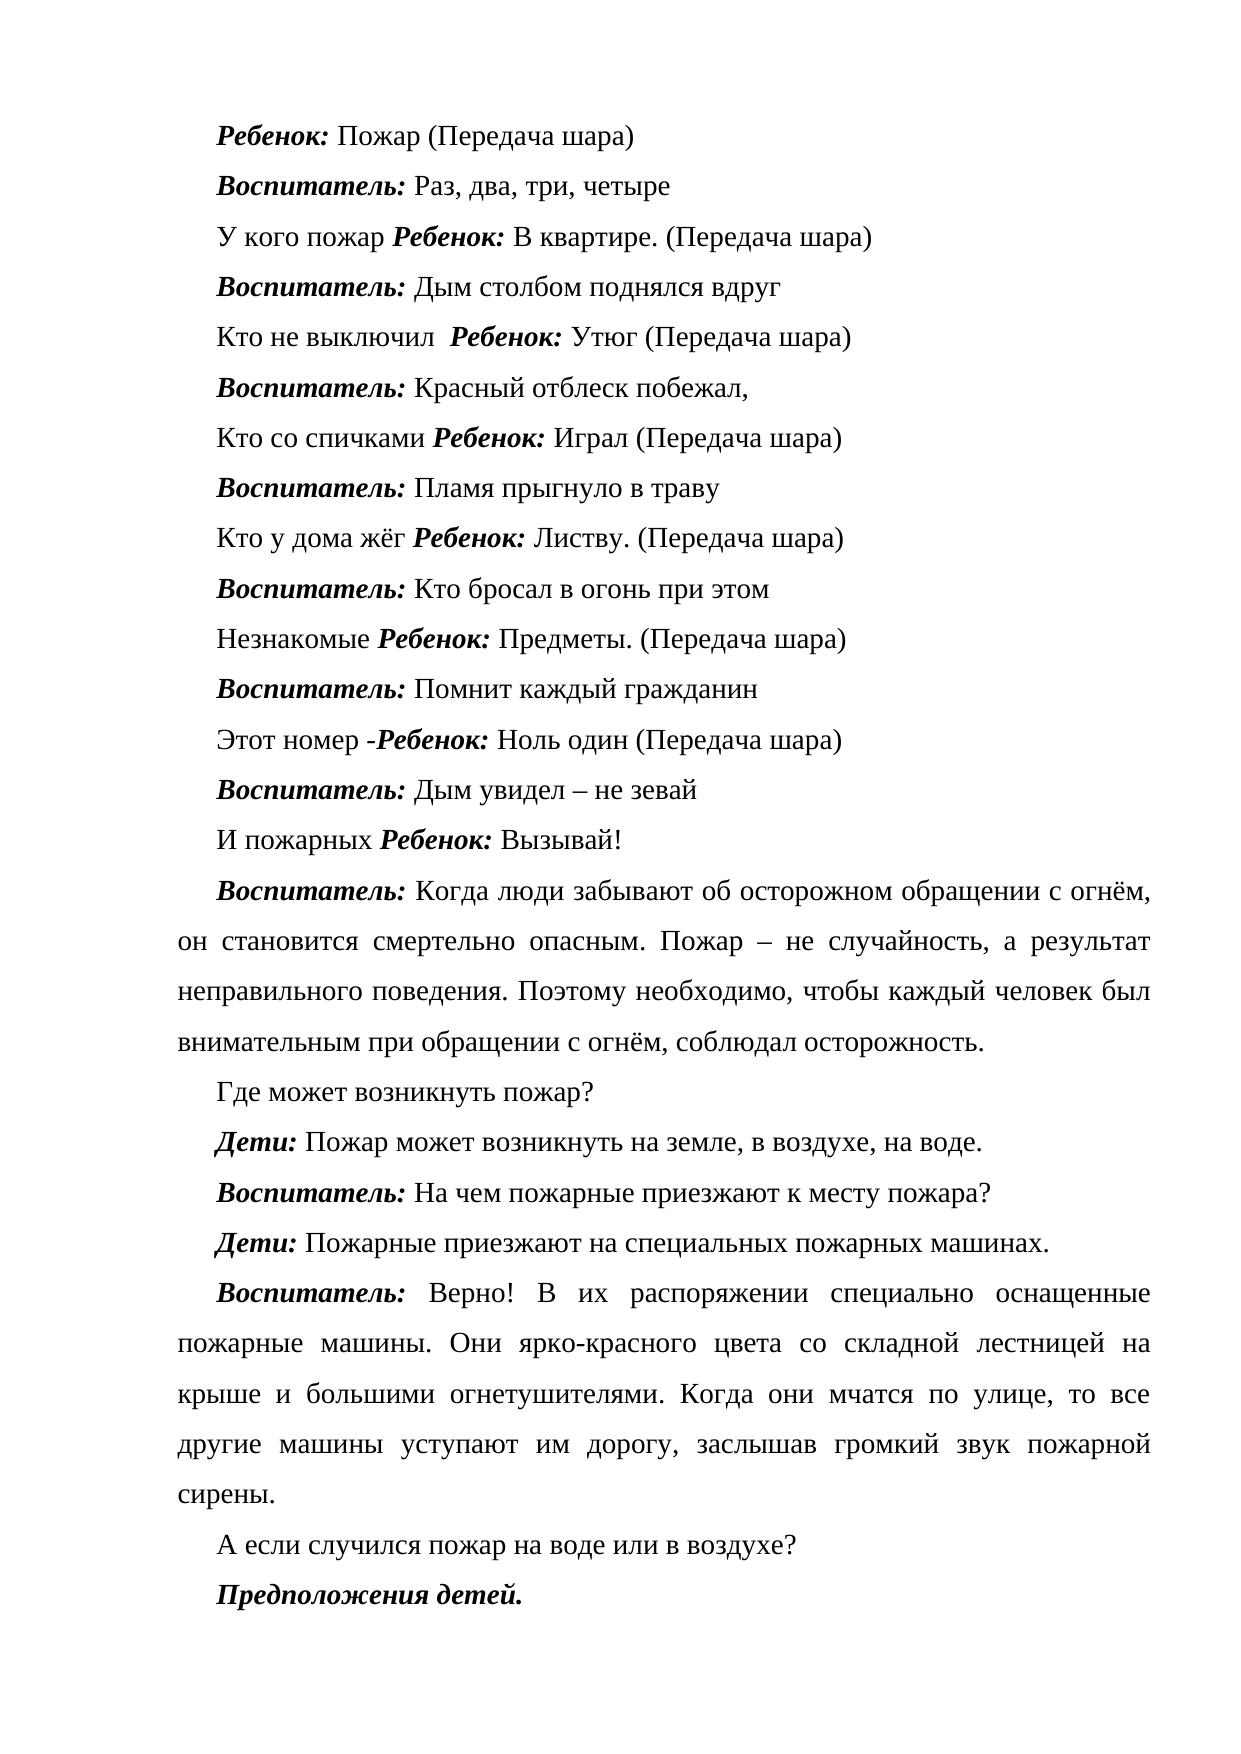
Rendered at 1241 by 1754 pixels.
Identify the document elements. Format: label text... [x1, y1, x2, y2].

text Дети: Пожарные приезжают на специальных пожарных машинах. [177, 1225, 1152, 1258]
text Предположения детей. [177, 1577, 1152, 1611]
text Кто со спичками Ребенок: Играл (Передача шара) [177, 420, 1152, 453]
text У кого пожар Ребенок: В квартире. (Передача шара) [177, 219, 1152, 252]
text Воспитатель: Пламя прыгнуло в траву [177, 470, 1152, 504]
text Воспитатель: Верно! В их распоряжении специально оснащенные пожарные машины. Они ярко-красного цвета со складной лестницей на крыше и большими огнетушителями. Когда они мчатся по улице, то все другие машины уступают им дорогу, заслышав громкий звук пожарной сирены. [177, 1275, 1152, 1510]
text Воспитатель: На чем пожарные приезжают к месту пожара? [177, 1175, 1152, 1208]
text Этот номер -Ребенок: Ноль один (Передача шара) [177, 722, 1152, 755]
text Воспитатель: Красный отблеск побежал, [177, 370, 1152, 403]
text И пожарных Ребенок: Вызывай! [177, 822, 1152, 856]
text Воспитатель: Раз, два, три, четыре [177, 168, 1152, 202]
text Воспитатель: Кто бросал в огонь при этом [177, 571, 1152, 604]
text Кто не выключил Ребенок: Утюг (Передача шара) [177, 319, 1152, 353]
text Кто у дома жёг Ребенок: Листву. (Передача шара) [177, 521, 1152, 554]
text Воспитатель: Дым увидел – не зевай [177, 772, 1152, 806]
text Дети: Пожар может возникнуть на земле, в воздухе, на воде. [177, 1124, 1152, 1158]
text А если случился пожар на воде или в воздухе? [177, 1527, 1152, 1560]
text Ребенок: Пожар (Передача шара) [177, 118, 1152, 152]
text Воспитатель: Дым столбом поднялся вдруг [177, 269, 1152, 303]
text Где может возникнуть пожар? [177, 1074, 1152, 1108]
text Незнакомые Ребенок: Предметы. (Передача шара) [177, 621, 1152, 655]
text Воспитатель: Помнит каждый гражданин [177, 672, 1152, 705]
text Воспитатель: Когда люди забывают об осторожном обращении с огнём, он становится смертельно опасным. Пожар – не случайность, а результат неправильного поведения. Поэтому необходимо, чтобы каждый человек был внимательным при обращении с огнём, соблюдал осторожность. [177, 873, 1152, 1057]
